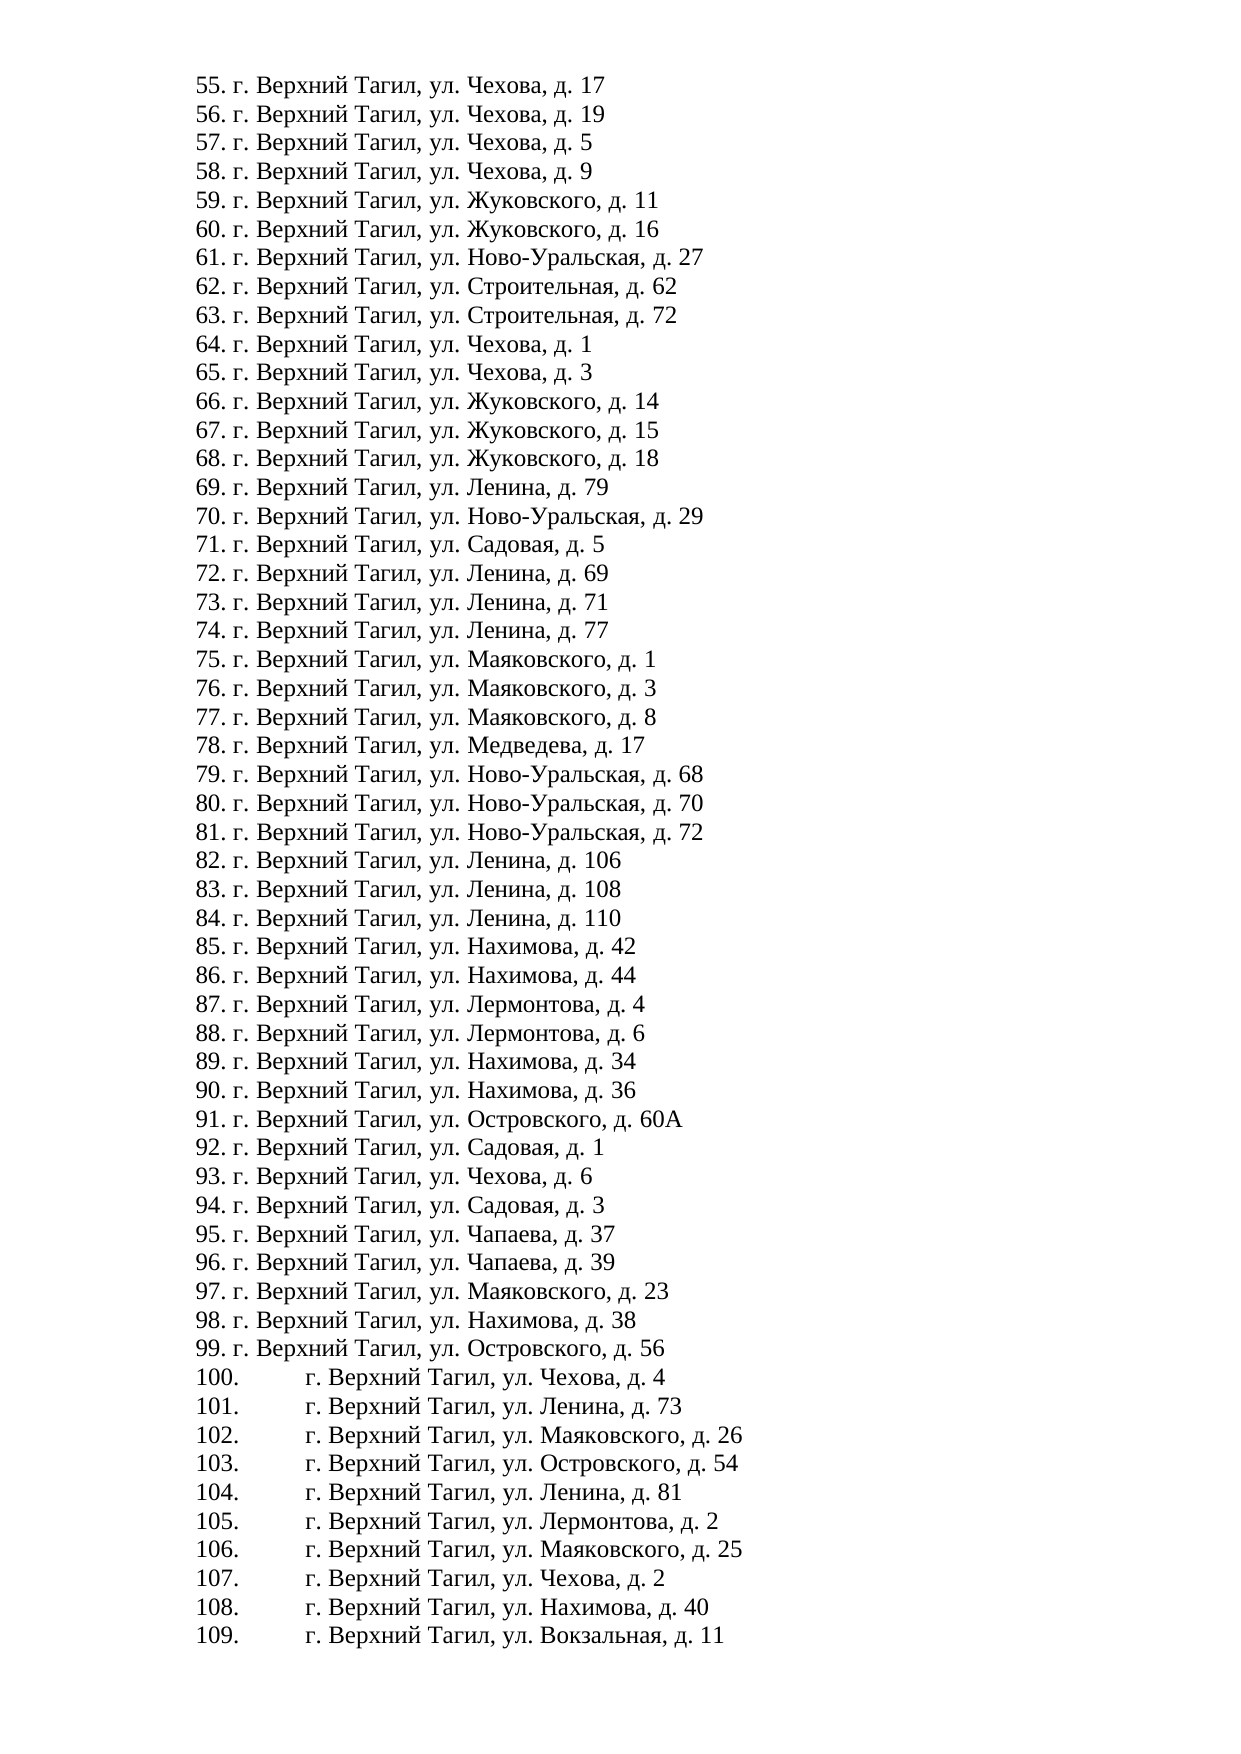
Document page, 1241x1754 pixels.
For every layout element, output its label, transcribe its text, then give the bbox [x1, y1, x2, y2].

table_cell 102. г. Верхний Тагил, ул. Маяковского, д. 26 [175, 1422, 763, 1450]
table_header 55. г. Верхний Тагил, ул. Чехова, д. 17 [175, 73, 763, 101]
table_cell 71. г. Верхний Тагил, ул. Садовая, д. 5 [175, 532, 763, 560]
table_cell 61. г. Верхний Тагил, ул. Ново-Уральская, д. 27 [175, 245, 763, 273]
table_cell 73. г. Верхний Тагил, ул. Ленина, д. 71 [175, 589, 763, 618]
table_cell 70. г. Верхний Тагил, ул. Ново-Уральская, д. 29 [175, 503, 763, 532]
table_cell 91. г. Верхний Тагил, ул. Островского, д. 60А [175, 1106, 763, 1134]
table_cell 88. г. Верхний Тагил, ул. Лермонтова, д. 6 [175, 1020, 763, 1048]
table_cell 69. г. Верхний Тагил, ул. Ленина, д. 79 [175, 474, 763, 503]
table_cell 86. г. Верхний Тагил, ул. Нахимова, д. 44 [175, 962, 763, 991]
table_cell 77. г. Верхний Тагил, ул. Маяковского, д. 8 [175, 704, 763, 732]
table_cell 98. г. Верхний Тагил, ул. Нахимова, д. 38 [175, 1307, 763, 1336]
table_cell 75. г. Верхний Тагил, ул. Маяковского, д. 1 [175, 646, 763, 675]
table_cell 97. г. Верхний Тагил, ул. Маяковского, д. 23 [175, 1278, 763, 1307]
table_cell 80. г. Верхний Тагил, ул. Ново-Уральская, д. 70 [175, 790, 763, 819]
table_cell 89. г. Верхний Тагил, ул. Нахимова, д. 34 [175, 1048, 763, 1077]
table_cell 101. г. Верхний Тагил, ул. Ленина, д. 73 [175, 1393, 763, 1422]
table_cell 79. г. Верхний Тагил, ул. Ново-Уральская, д. 68 [175, 761, 763, 790]
table_cell 68. г. Верхний Тагил, ул. Жуковского, д. 18 [175, 446, 763, 474]
table_cell 96. г. Верхний Тагил, ул. Чапаева, д. 39 [175, 1249, 763, 1278]
table_cell 64. г. Верхний Тагил, ул. Чехова, д. 1 [175, 331, 763, 359]
table_cell 72. г. Верхний Тагил, ул. Ленина, д. 69 [175, 560, 763, 589]
table_cell 90. г. Верхний Тагил, ул. Нахимова, д. 36 [175, 1077, 763, 1106]
table_cell 87. г. Верхний Тагил, ул. Лермонтова, д. 4 [175, 991, 763, 1020]
table_cell 103. г. Верхний Тагил, ул. Островского, д. 54 [175, 1450, 763, 1479]
table_cell 58. г. Верхний Тагил, ул. Чехова, д. 9 [175, 158, 763, 187]
table_cell 82. г. Верхний Тагил, ул. Ленина, д. 106 [175, 847, 763, 876]
table_cell 94. г. Верхний Тагил, ул. Садовая, д. 3 [175, 1192, 763, 1221]
table_cell 109. г. Верхний Тагил, ул. Вокзальная, д. 11 [175, 1623, 763, 1651]
table_cell 93. г. Верхний Тагил, ул. Чехова, д. 6 [175, 1163, 763, 1192]
table_cell 65. г. Верхний Тагил, ул. Чехова, д. 3 [175, 359, 763, 388]
table_cell 85. г. Верхний Тагил, ул. Нахимова, д. 42 [175, 934, 763, 962]
table_cell 62. г. Верхний Тагил, ул. Строительная, д. 62 [175, 273, 763, 302]
table_cell 78. г. Верхний Тагил, ул. Медведева, д. 17 [175, 733, 763, 761]
table_cell 104. г. Верхний Тагил, ул. Ленина, д. 81 [175, 1479, 763, 1508]
table_cell 99. г. Верхний Тагил, ул. Островского, д. 56 [175, 1336, 763, 1364]
table_cell 56. г. Верхний Тагил, ул. Чехова, д. 19 [175, 101, 763, 129]
table_cell 66. г. Верхний Тагил, ул. Жуковского, д. 14 [175, 388, 763, 417]
table_cell 106. г. Верхний Тагил, ул. Маяковского, д. 25 [175, 1537, 763, 1565]
table_cell 83. г. Верхний Тагил, ул. Ленина, д. 108 [175, 876, 763, 905]
table_cell 81. г. Верхний Тагил, ул. Ново-Уральская, д. 72 [175, 819, 763, 847]
table_cell 74. г. Верхний Тагил, ул. Ленина, д. 77 [175, 618, 763, 646]
table_cell 92. г. Верхний Тагил, ул. Садовая, д. 1 [175, 1135, 763, 1163]
table_cell 57. г. Верхний Тагил, ул. Чехова, д. 5 [175, 130, 763, 158]
table_cell 67. г. Верхний Тагил, ул. Жуковского, д. 15 [175, 417, 763, 446]
table_cell 100. г. Верхний Тагил, ул. Чехова, д. 4 [175, 1364, 763, 1393]
table_cell 105. г. Верхний Тагил, ул. Лермонтова, д. 2 [175, 1508, 763, 1537]
table_cell 95. г. Верхний Тагил, ул. Чапаева, д. 37 [175, 1221, 763, 1249]
table_cell 60. г. Верхний Тагил, ул. Жуковского, д. 16 [175, 216, 763, 244]
table_cell 63. г. Верхний Тагил, ул. Строительная, д. 72 [175, 302, 763, 331]
table_cell 107. г. Верхний Тагил, ул. Чехова, д. 2 [175, 1565, 763, 1594]
table_cell 76. г. Верхний Тагил, ул. Маяковского, д. 3 [175, 675, 763, 704]
table_cell 59. г. Верхний Тагил, ул. Жуковского, д. 11 [175, 187, 763, 216]
table_cell 108. г. Верхний Тагил, ул. Нахимова, д. 40 [175, 1594, 763, 1623]
table_cell 84. г. Верхний Тагил, ул. Ленина, д. 110 [175, 905, 763, 933]
